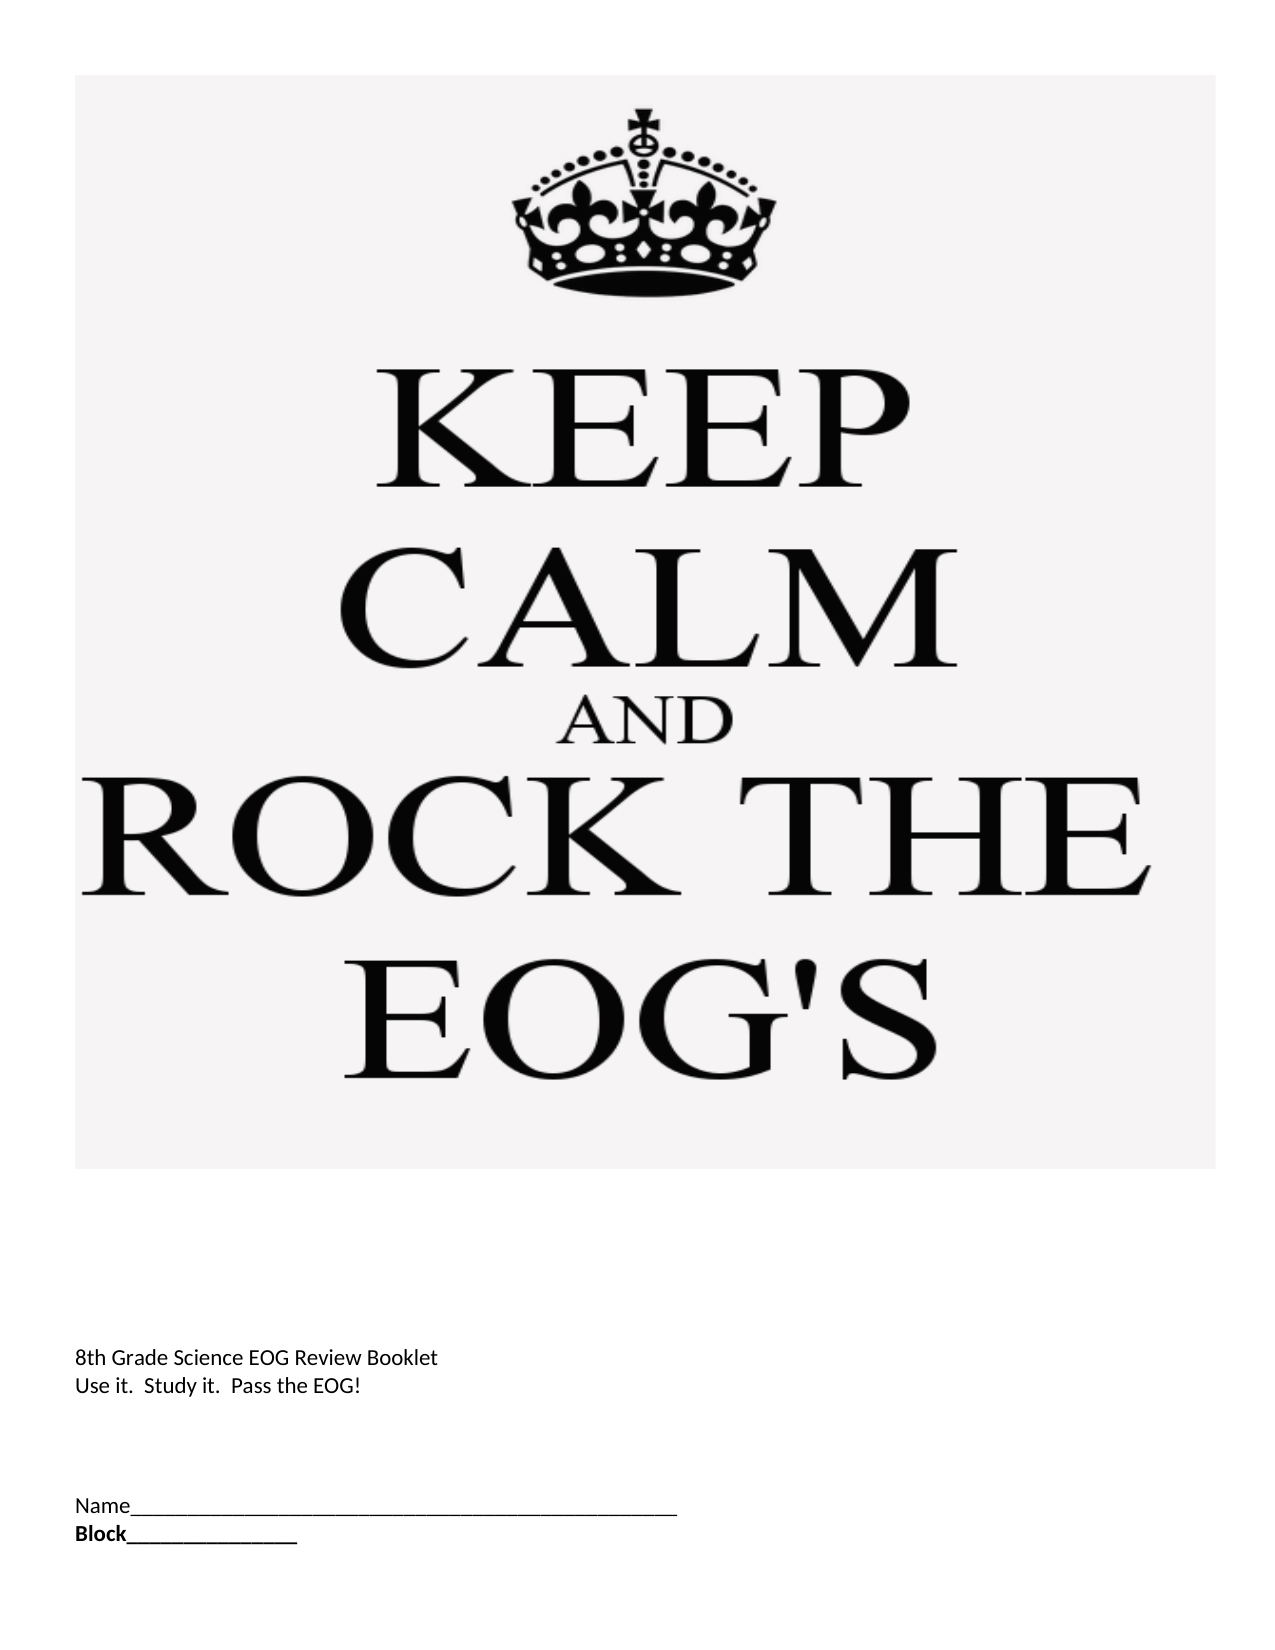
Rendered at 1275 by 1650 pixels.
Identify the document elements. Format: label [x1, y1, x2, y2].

picture [75, 75, 1216, 1169]
